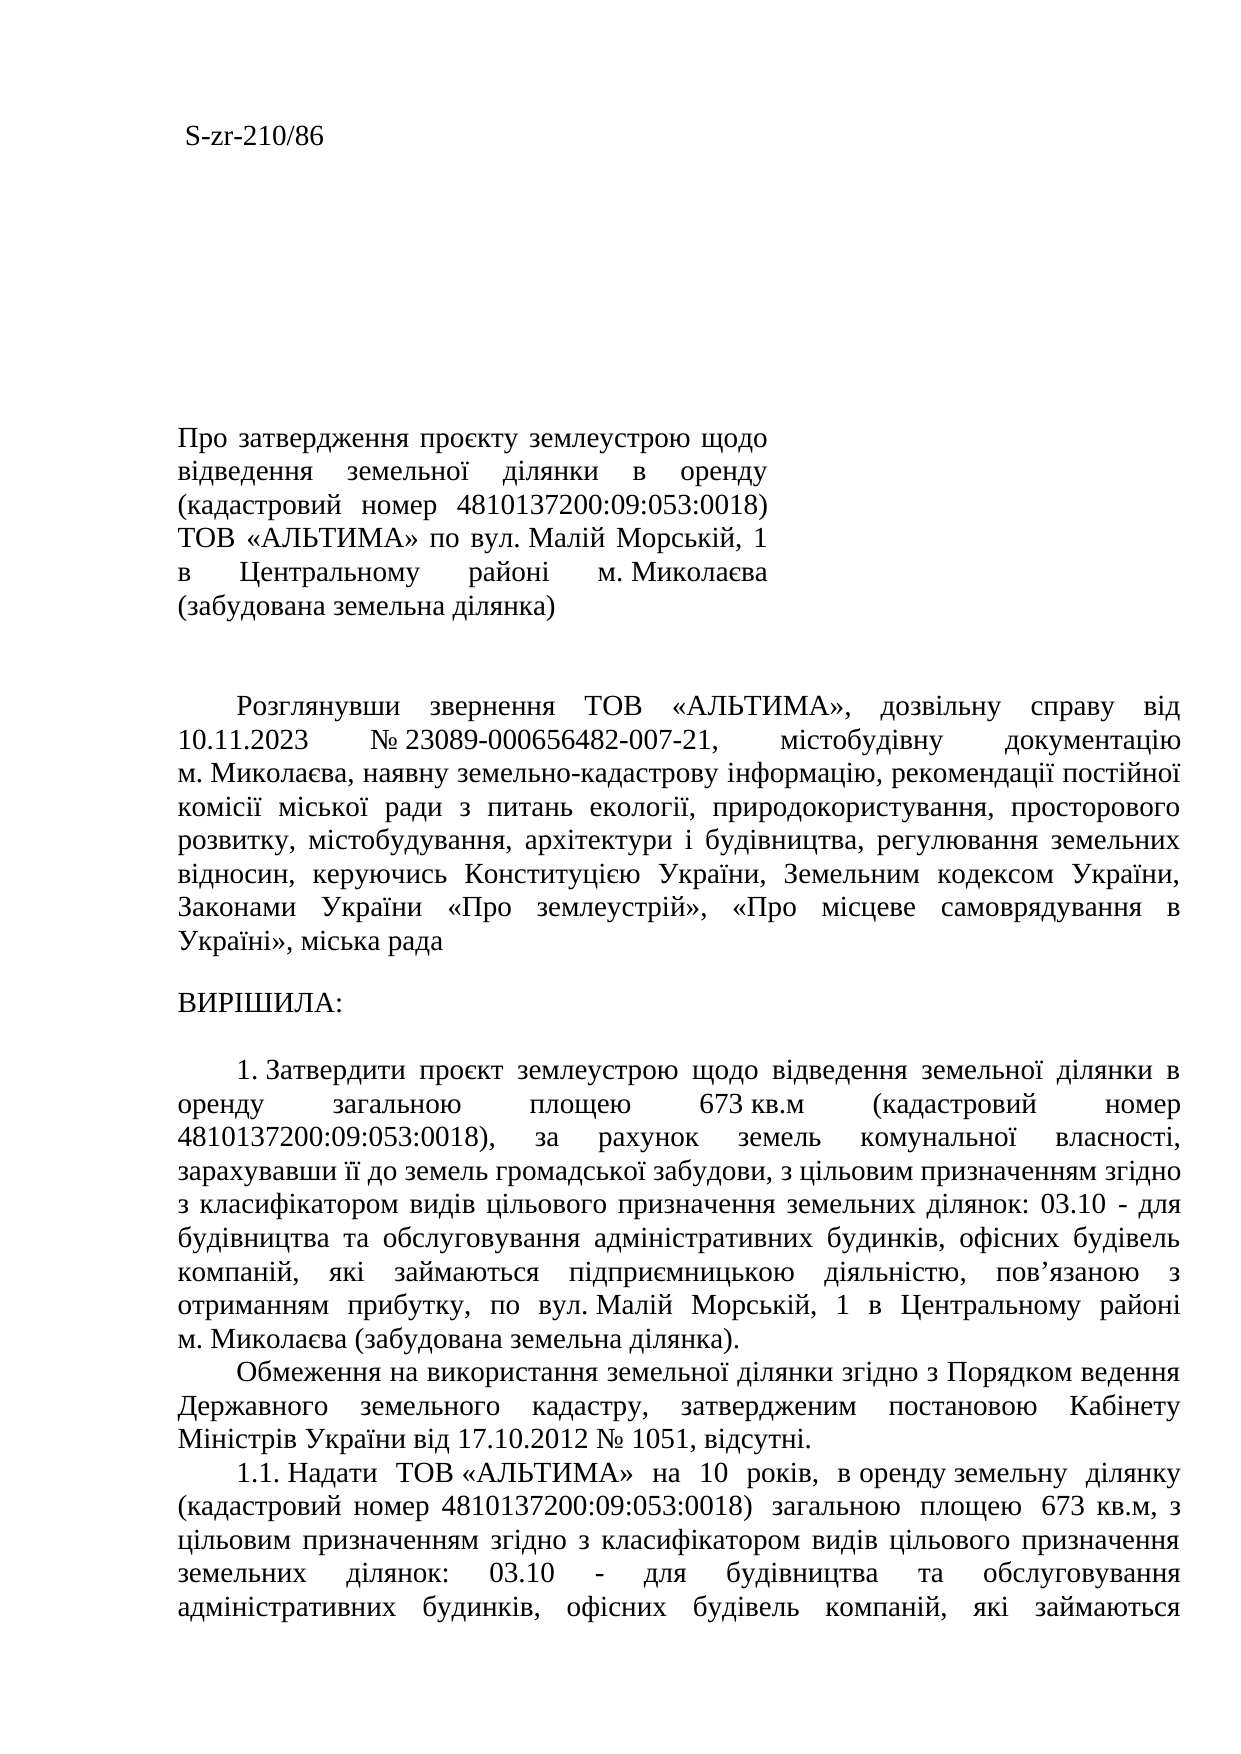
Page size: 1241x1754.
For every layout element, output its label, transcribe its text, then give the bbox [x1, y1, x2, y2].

text 1. Затвердити проєкт землеустрою щодо відведення земельної ділянки в оренду загальною площею 673 кв.м (кадастровий номер 4810137200:09:053:0018), за рахунок земель комунальної власності, зарахувавши її до земель громадської забудови, з цільовим призначенням згідно з класифікатором видів цільового призначення земельних ділянок: 03.10 - для будівництва та обслуговування адміністративних будинків, офісних будівель компаній, які займаються підприємницькою діяльністю, пов’язаною з отриманням прибутку, по вул. Малій Морській, 1 в Центральному районі м. Миколаєва (забудована земельна ділянка). [177, 1153, 1181, 1354]
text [177, 1455, 1181, 1623]
text 1. Затвердити проєкт землеустрою щодо відведення земельної ділянки в оренду загальною площею 673 кв.м (кадастровий номер 4810137200:09:053:0018), за рахунок земель комунальної власності, зарахувавши її до земель громадської забудови, з цільовим призначенням згідно з класифікатором видів цільового призначення земельних ділянок: 03.10 - для будівництва та обслуговування адміністративних будинків, офісних будівель компаній, які займаються підприємницькою діяльністю, пов’язаною з отриманням прибутку, по вул. Малій Морській, 1 в Центральному районі м. Миколаєва (забудована земельна ділянка). [177, 1052, 1181, 1153]
text Розглянувши звернення ТОВ «АЛЬТИМА», дозвільну справу від 10.11.2023 № 23089-000656482-007-21, містобудівну документацію м. Миколаєва, наявну земельно-кадастрову інформацію, рекомендації постійної комісії міської ради з питань екології, природокористування, просторового розвитку, містобудування, архітектури і будівництва, регулювання земельних відносин, керуючись Конституцією України, Земельним кодексом України, Законами України «Про землеустрій», «Про місцеве самоврядування в Україні», міська рада [177, 688, 1181, 957]
text ВИРІШИЛА: [177, 985, 1181, 1019]
text Обмеження на використання земельної ділянки згідно з Порядком ведення Державного земельного кадастру, затвердженим постановою Кабінету Міністрів України від 17.10.2012 № 1051, відсутні. [177, 1354, 1181, 1455]
text S-zr-210/86 [184, 118, 1183, 152]
text Про затвердження проєкту землеустрою щодо відведення земельної ділянки в оренду (кадастровий номер 4810137200:09:053:0018) ТОВ «АЛЬТИМА» по вул. Малій Морській, 1 в Центральному районі м. Миколаєва (забудована земельна ділянка) [177, 420, 768, 621]
